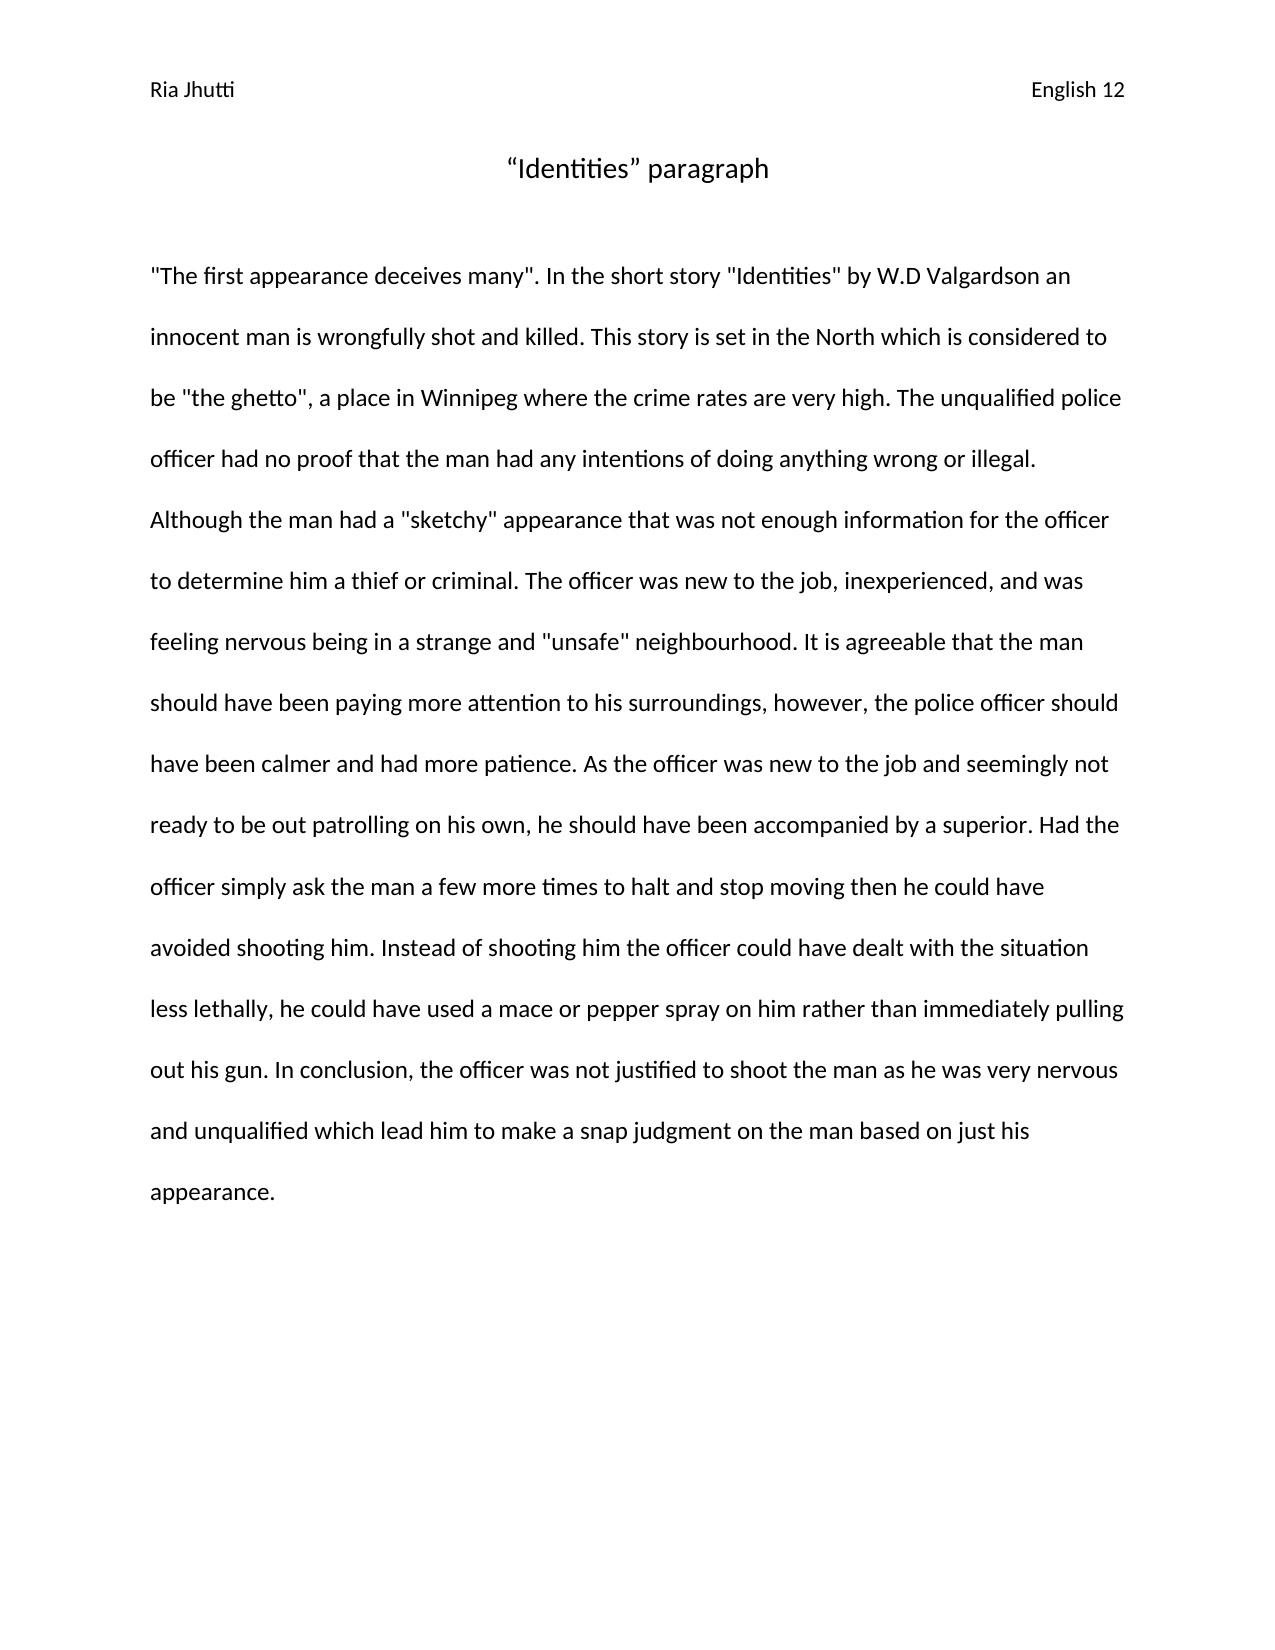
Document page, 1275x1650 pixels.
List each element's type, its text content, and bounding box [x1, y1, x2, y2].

text “Identities” paragraph [150, 150, 1125, 186]
text "The first appearance deceives many". In the short story "Identities" by W.D Valgardson an innocent man is wrongfully shot and killed. This story is set in the North which is considered to be "the ghetto", a place in Winnipeg where the crime rates are very high. The unqualified police officer had no proof that the man had any intentions of doing anything wrong or illegal. Although the man had a "sketchy" appearance that was not enough information for the officer to determine him a thief or criminal. The officer was new to the job, inexperienced, and was feeling nervous being in a strange and "unsafe" neighbourhood. It is agreeable that the man should have been paying more attention to his surroundings, however, the police officer should have been calmer and had more patience. As the officer was new to the job and seemingly not ready to be out patrolling on his own, he should have been accompanied by a superior. Had the officer simply ask the man a few more times to halt and stop moving then he could have avoided shooting him. Instead of shooting him the officer could have dealt with the situation less lethally, he could have used a mace or pepper spray on him rather than immediately pulling out his gun. In conclusion, the officer was not justified to shoot the man as he was very nervous and unqualified which lead him to make a snap judgment on the man based on just his appearance. [150, 260, 1125, 1206]
